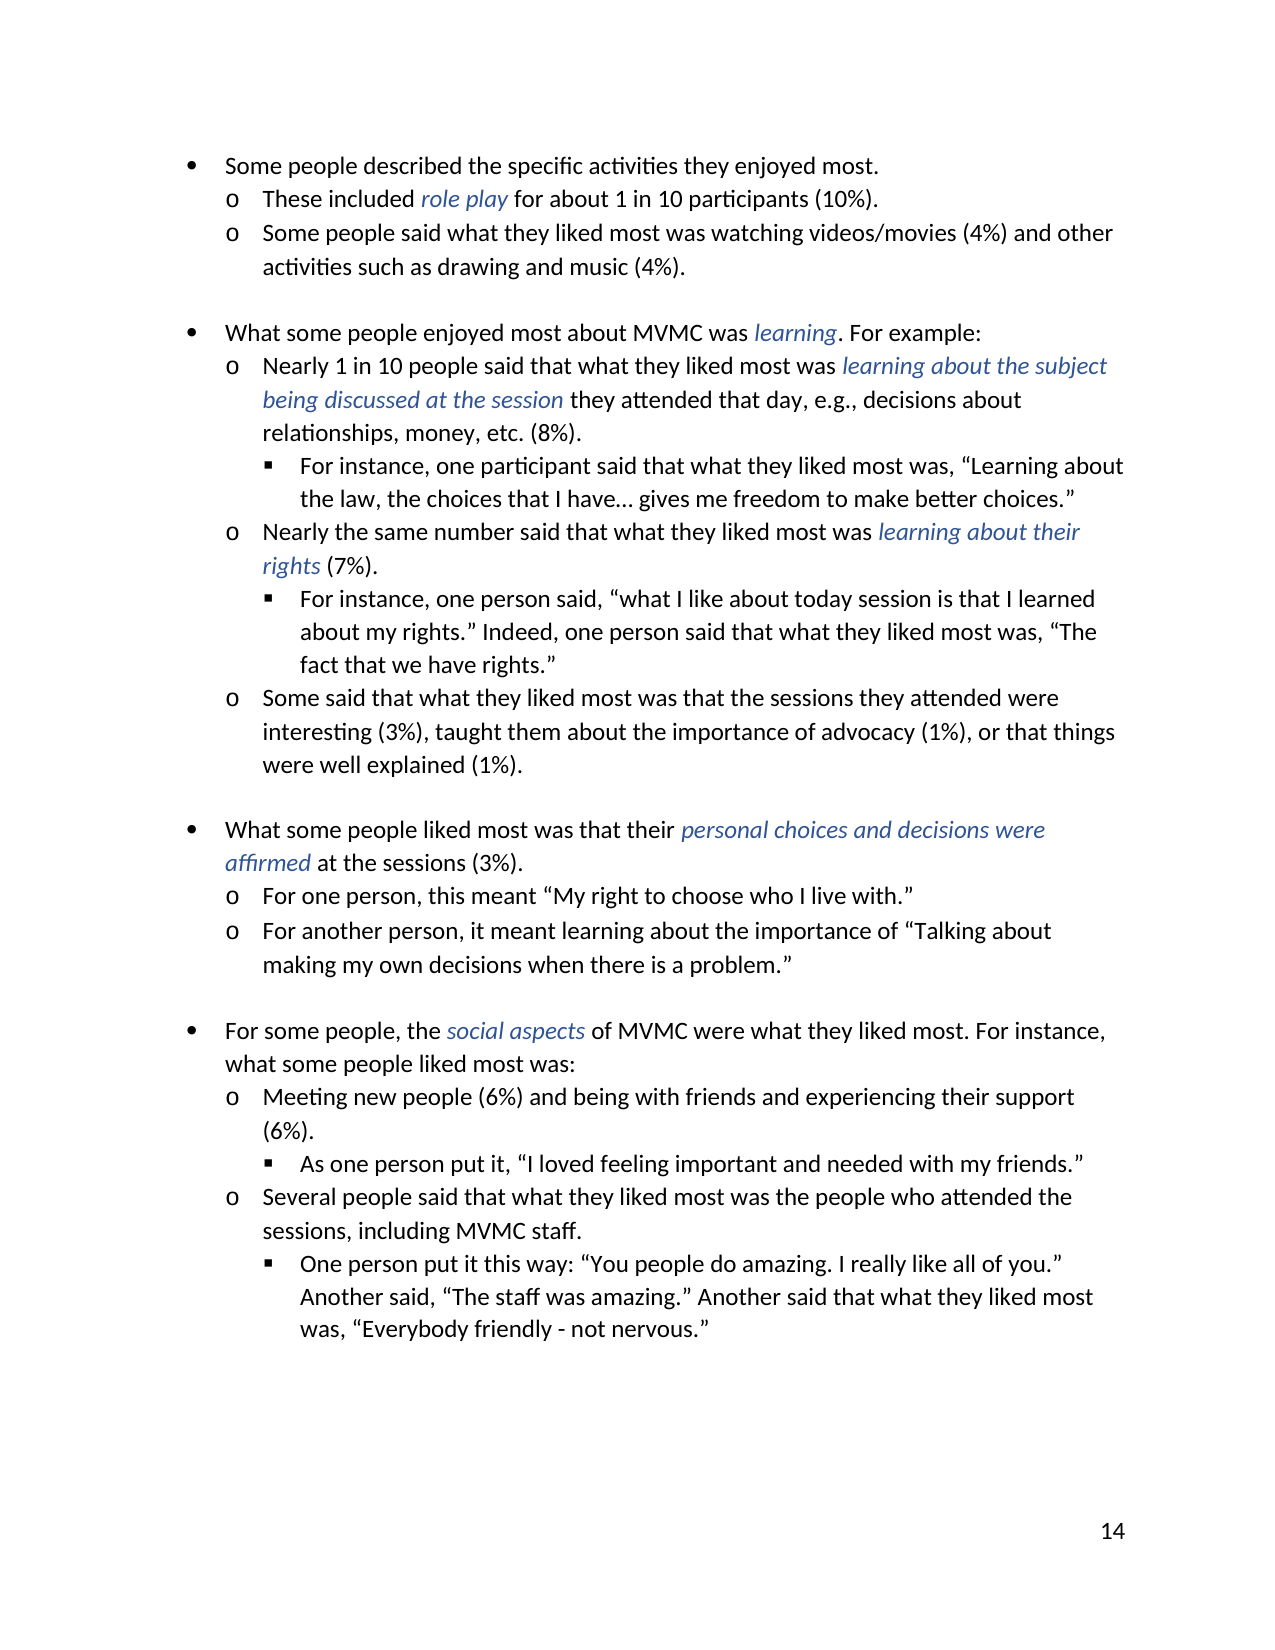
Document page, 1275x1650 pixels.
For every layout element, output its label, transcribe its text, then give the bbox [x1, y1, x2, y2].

list For one person, this meant “My right to choose who I live with.” [225, 881, 1125, 912]
list Nearly 1 in 10 people said that what they liked most was learning about the subject being discussed at the session they attended that day, e.g., decisions about relationships, money, etc. (8%). [225, 350, 1125, 448]
list For another person, it meant learning about the importance of “Talking about making my own decisions when there is a problem.” [225, 915, 1125, 1012]
list Some people described the specific activities they enjoyed most. [187, 150, 1125, 181]
list Some said that what they liked most was that the sessions they attended were interesting (3%), taught them about the importance of advocacy (1%), or that things were well explained (1%). [225, 682, 1125, 779]
list Meeting new people (6%) and being with friends and experiencing their support (6%). [225, 1081, 1125, 1145]
list One person put it this way: “You people do amazing. I really like all of you.” Another said, “The staff was amazing.” Another said that what they liked most was, “Everybody friendly - not nervous.” [262, 1248, 1125, 1344]
list As one person put it, “I loved feeling important and needed with my friends.” [262, 1148, 1125, 1178]
list Some people said what they liked most was watching videos/movies (4%) and other activities such as drawing and music (4%). [225, 217, 1125, 315]
list These included role play for about 1 in 10 participants (10%). [225, 183, 1125, 215]
list What some people enjoyed most about MVMC was learning. For example: [187, 317, 1125, 348]
list Nearly the same number said that what they liked most was learning about their rights (7%). [225, 516, 1125, 581]
list For instance, one participant said that what they liked most was, “Learning about the law, the choices that I have… gives me freedom to make better choices.” [262, 450, 1125, 513]
list Several people said that what they liked most was the people who attended the sessions, including MVMC staff. [225, 1181, 1125, 1245]
list For instance, one person said, “what I like about today session is that I learned about my rights.” Indeed, one person said that what they liked most was, “The fact that we have rights.” [262, 583, 1125, 679]
list What some people liked most was that their personal choices and decisions were affirmed at the sessions (3%). [187, 815, 1125, 878]
list For some people, the social aspects of MVMC were what they liked most. For instance, what some people liked most was: [187, 1015, 1125, 1078]
